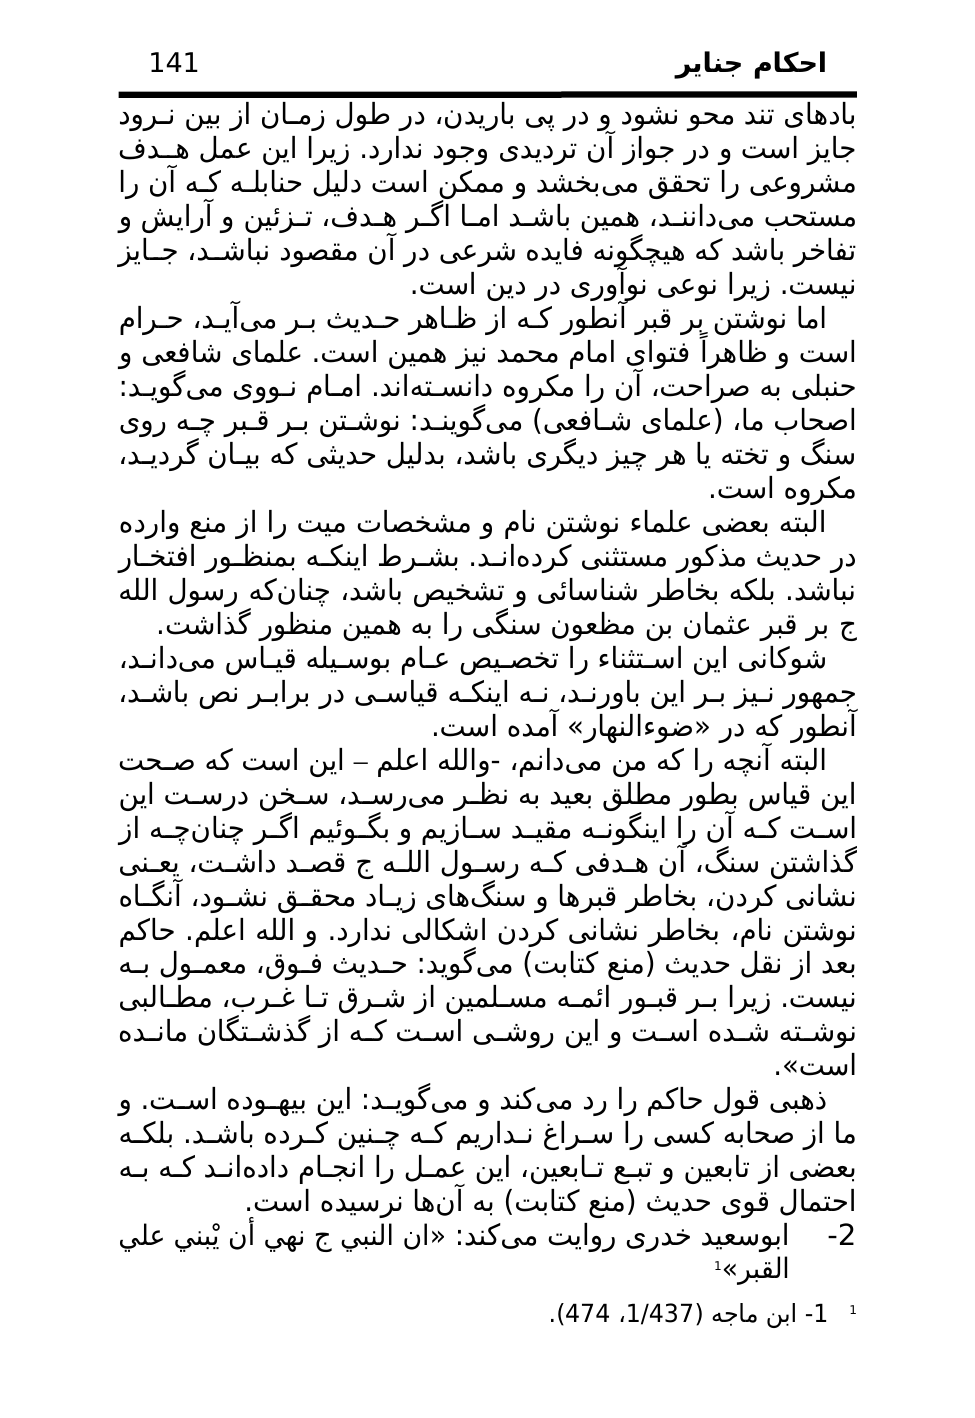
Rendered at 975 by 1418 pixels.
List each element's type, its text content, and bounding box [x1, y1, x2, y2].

text ذهبی قول حاکم را رد می‌کند و می‌گوید: این بیهوده است. و ما از صحابه کسی را سراغ نداریم که چنین کرده باشد. بلکه بعضی از تابعین و تبع تابعین، این عمل را انجام داده‌اند که به احتمال قوی حدیث (منع کتابت) به آن‌ها نرسیده است. [118, 1083, 857, 1218]
text اما نوشتن بر قبر آنطور که از ظاهر حدیث بر می‌آید، حرام است و ظاهراً فتوای امام محمد نیز همین است. علمای شافعی و حنبلی به صراحت، آن را مکروه دانسته‌اند. امام نووی می‌گوید: اصحاب ما، (علمای شافعی) می‌گویند: نوشتن بر قبر چه روی سنگ و تخته یا هر چیز دیگری باشد، بدلیل حدیثی که بیان گردید، ‌مکروه است. [118, 301, 857, 505]
list ابوسعید خدری روایت می‌کند: «ان النبي ج نهي أن يْبني علي القبر» [118, 1218, 827, 1285]
text شوکانی این استثناء را تخصیص عام بوسیله قیاس می‌داند، ‌جمهور نیز بر این باورند، نه اینکه قیاسی در برابر نص باشد، ‌آنطور که در «ضوء‌النهار» آمده است. [118, 641, 857, 743]
text البته بعضی علماء نوشتن نام و مشخصات میت را از منع وارده در حدیث مذکور مستثنی کرده‌اند. بشرط اینکه بمنظور افتخار نباشد. بلکه بخاطر شناسائی و تشخیص باشد، چنان‌که رسول الله ج بر قبر عثمان بن مظعون سنگی را به همین منظور گذاشت. [118, 505, 857, 641]
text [118, 98, 857, 301]
text البته آنچه را که من می‌دانم، ‌-والله اعلم – این است که صحت این قیاس بطور مطلق بعید به نظر می‌رسد، سخن درست این است که آن را اینگونه مقید سازیم و بگوئیم اگر چنان‌چه از گذاشتن سنگ، ‌آن هدفی که رسول الله ج قصد داشت، یعنی نشانی کردن، بخاطر قبرها و سنگ‌های زیاد محقق نشود، آنگاه نوشتن نام، ‌بخاطر نشانی کردن اشکالی ندارد. و الله اعلم. حاکم بعد از نقل حدیث (منع کتابت) می‌گوید: حدیث فوق، معمول به نیست. زیرا بر قبور ائمه مسلمین از شرق تا غرب، مطالبی نوشته شده است و این روشی است که از گذشتگان مانده است». [118, 743, 857, 1083]
